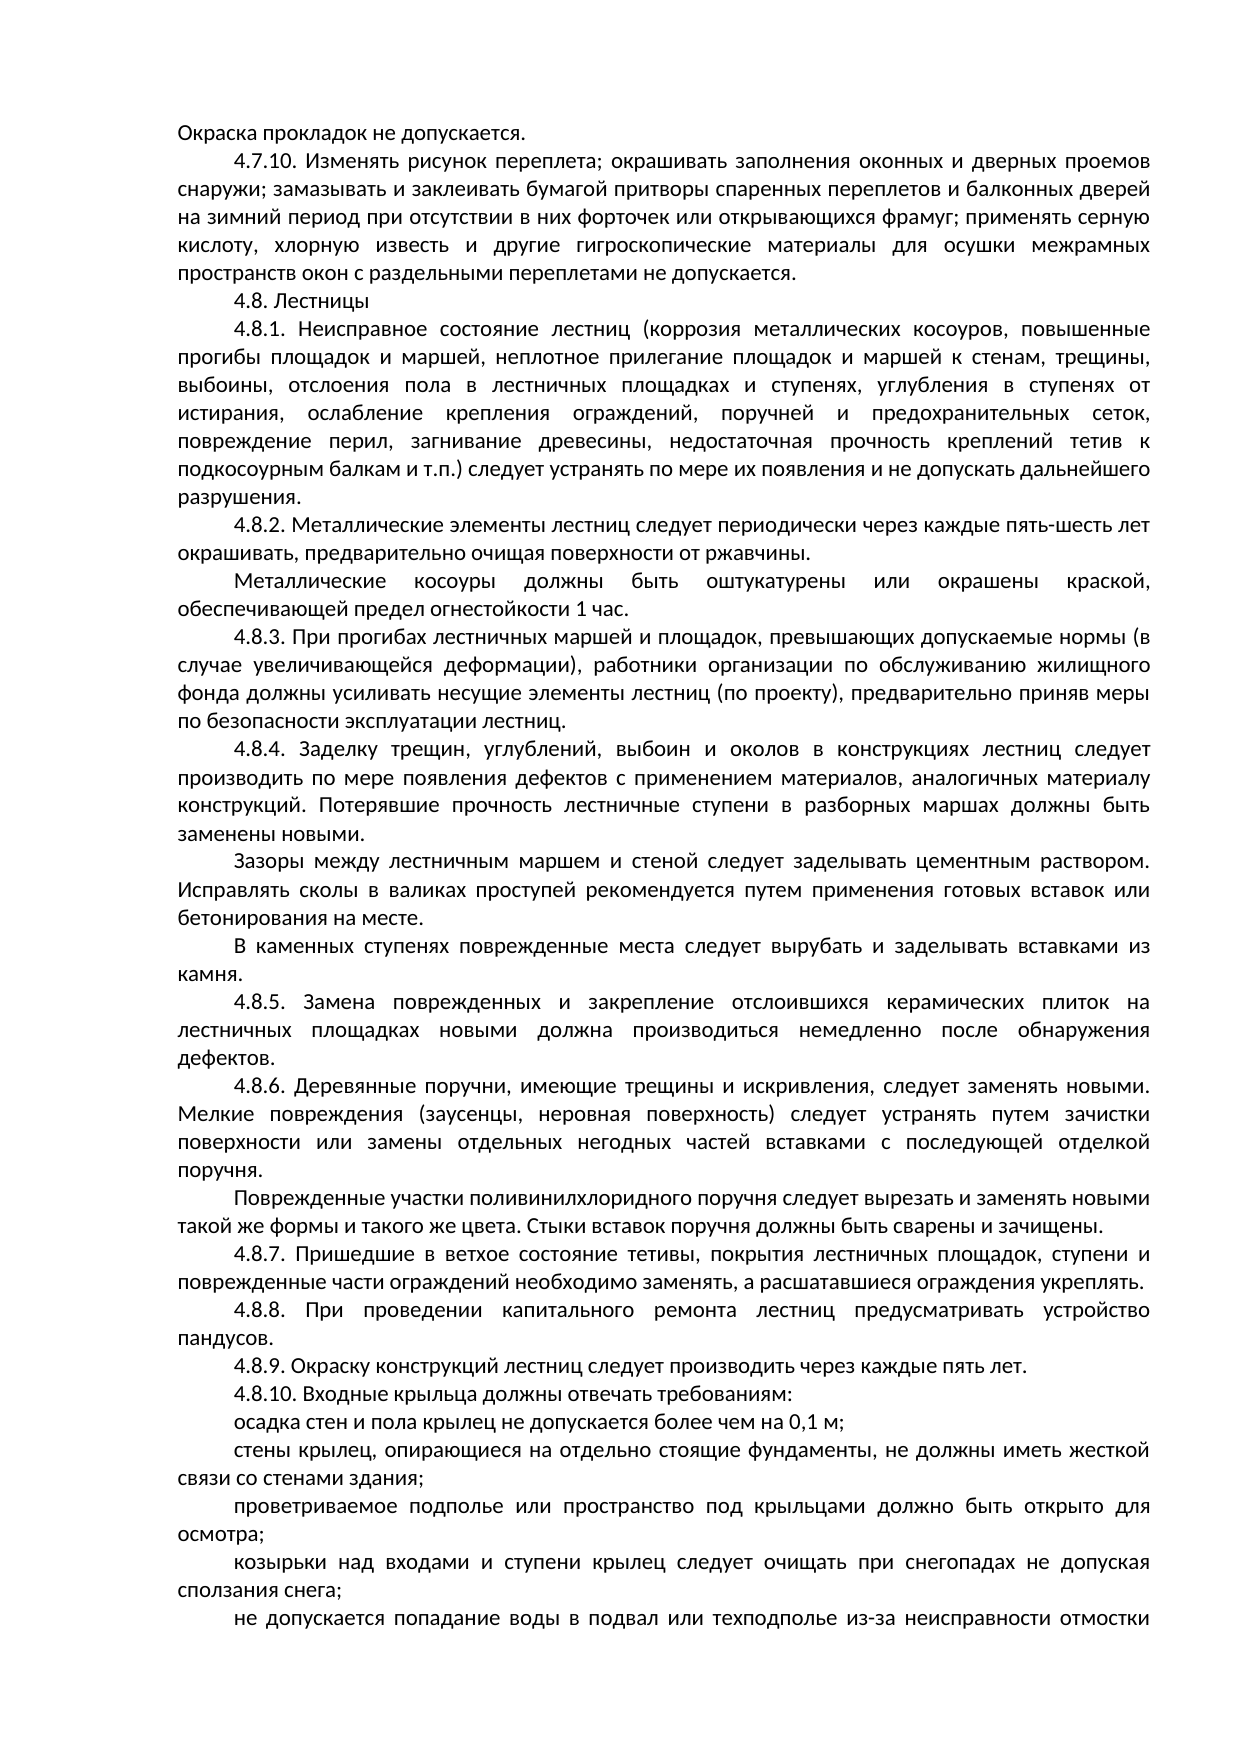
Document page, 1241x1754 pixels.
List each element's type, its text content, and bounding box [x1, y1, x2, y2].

text осадка стен и пола крылец не допускается более чем на 0,1 м; [177, 1407, 1152, 1435]
text Поврежденные участки поливинилхлоридного поручня следует вырезать и заменять новыми такой же формы и такого же цвета. Стыки вставок поручня должны быть сварены и зачищены. [177, 1183, 1152, 1239]
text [177, 118, 1152, 146]
text 4.8.1. Неисправное состояние лестниц (коррозия металлических косоуров, повышенные прогибы площадок и маршей, неплотное прилегание площадок и маршей к стенам, трещины, выбоины, отслоения пола в лестничных площадках и ступенях, углубления в ступенях от истирания, ослабление крепления ограждений, поручней и предохранительных сеток, повреждение перил, загнивание древесины, недостаточная прочность креплений тетив к подкосоурным балкам и т.п.) следует устранять по мере их появления и не допускать дальнейшего разрушения. [177, 314, 1152, 510]
text 4.8.5. Замена поврежденных и закрепление отслоившихся керамических плиток на лестничных площадках новыми должна производиться немедленно после обнаружения дефектов. [177, 987, 1152, 1071]
text Металлические косоуры должны быть оштукатурены или окрашены краской, обеспечивающей предел огнестойкости 1 час. [177, 566, 1152, 622]
text проветриваемое подполье или пространство под крыльцами должно быть открыто для осмотра; [177, 1491, 1152, 1547]
text 4.8.10. Входные крыльца должны отвечать требованиям: [177, 1379, 1152, 1407]
text 4.8.3. При прогибах лестничных маршей и площадок, превышающих допускаемые нормы (в случае увеличивающейся деформации), работники организации по обслуживанию жилищного фонда должны усиливать несущие элементы лестниц (по проекту), предварительно приняв меры по безопасности эксплуатации лестниц. [177, 622, 1152, 734]
text козырьки над входами и ступени крылец следует очищать при снегопадах не допуская сползания снега; [177, 1547, 1152, 1603]
text 4.8.2. Металлические элементы лестниц следует периодически через каждые пять-шесть лет окрашивать, предварительно очищая поверхности от ржавчины. [177, 510, 1152, 566]
text 4.8.8. При проведении капитального ремонта лестниц предусматривать устройство пандусов. [177, 1295, 1152, 1351]
text стены крылец, опирающиеся на отдельно стоящие фундаменты, не должны иметь жесткой связи со стенами здания; [177, 1435, 1152, 1491]
text Зазоры между лестничным маршем и стеной следует заделывать цементным раствором. Исправлять сколы в валиках проступей рекомендуется путем применения готовых вставок или бетонирования на месте. [177, 847, 1152, 931]
text 4.8.9. Окраску конструкций лестниц следует производить через каждые пять лет. [177, 1351, 1152, 1379]
text 4.7.10. Изменять рисунок переплета; окрашивать заполнения оконных и дверных проемов снаружи; замазывать и заклеивать бумагой притворы спаренных переплетов и балконных дверей на зимний период при отсутствии в них форточек или открывающихся фрамуг; применять серную кислоту, хлорную известь и другие гигроскопические материалы для осушки межрамных пространств окон с раздельными переплетами не допускается. [177, 146, 1152, 286]
text В каменных ступенях поврежденные места следует вырубать и заделывать вставками из камня. [177, 931, 1152, 987]
text 4.8.4. Заделку трещин, углублений, выбоин и околов в конструкциях лестниц следует производить по мере появления дефектов с применением материалов, аналогичных материалу конструкций. Потерявшие прочность лестничные ступени в разборных маршах должны быть заменены новыми. [177, 734, 1152, 847]
text 4.8.6. Деревянные поручни, имеющие трещины и искривления, следует заменять новыми. Мелкие повреждения (заусенцы, неровная поверхность) следует устранять путем зачистки поверхности или замены отдельных негодных частей вставками с последующей отделкой поручня. [177, 1071, 1152, 1183]
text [177, 1603, 1152, 1631]
text 4.8.7. Пришедшие в ветхое состояние тетивы, покрытия лестничных площадок, ступени и поврежденные части ограждений необходимо заменять, а расшатавшиеся ограждения укреплять. [177, 1239, 1152, 1295]
text 4.8. Лестницы [177, 286, 1152, 314]
